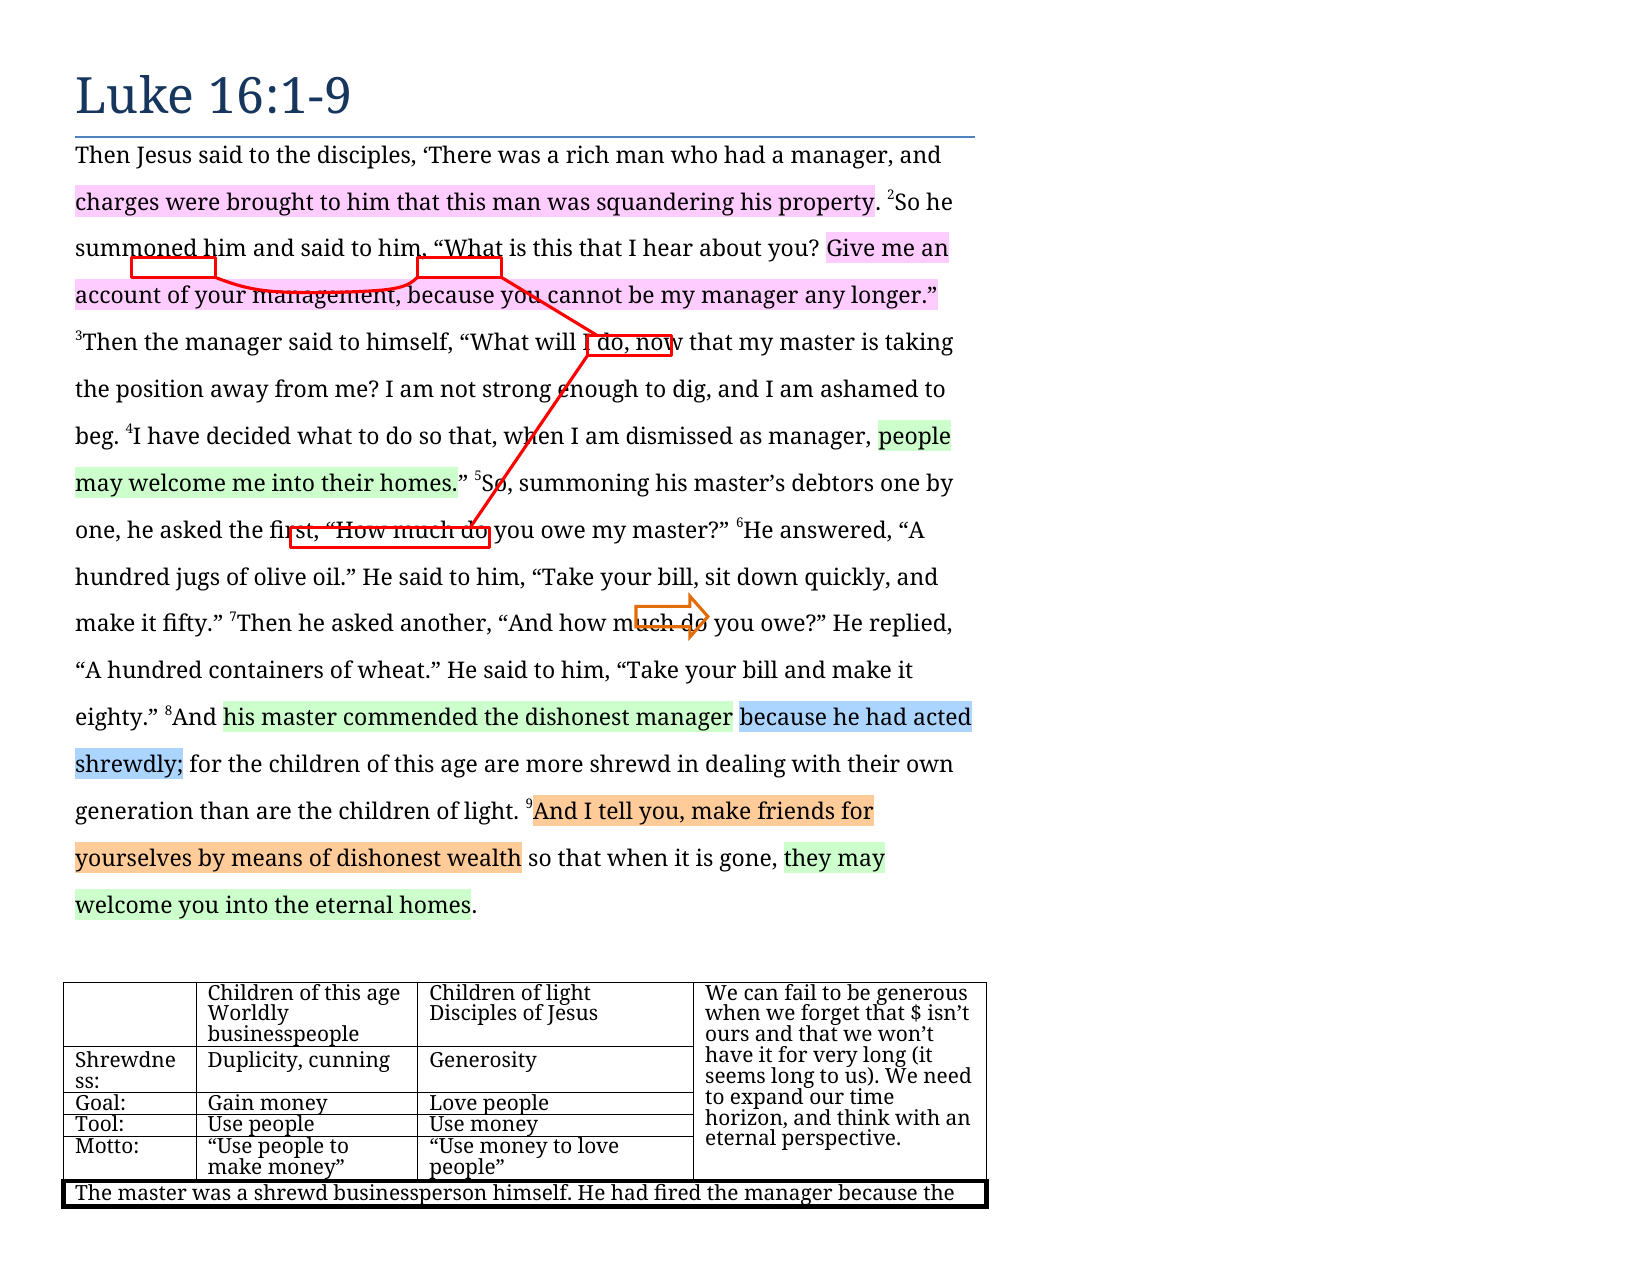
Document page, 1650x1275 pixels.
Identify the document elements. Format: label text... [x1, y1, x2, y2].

table_header We can fail to be generous when we forget that $ isn’t ours and that we won’t have it for very long (it seems long to us). We need to expand our time horizon, and think with an eternal perspective. [694, 983, 986, 1179]
table_header Children of light Disciples of Jesus [418, 983, 693, 1046]
table_cell Goal: [64, 1093, 196, 1114]
text Then Jesus* said to the disciples, ‘There was a rich man who had a manager, and charges were brought to him that this man was squandering his property. 2So he summoned him and said to him, “What is this that I hear about you? Give me an account of your management, because you cannot be my manager any longer.” 3Then the manager said to himself, “What will I do, now that my master is taking the position away from me? I am not strong enough to dig, and I am ashamed to beg. 4I have decided what to do so that, when I am dismissed as manager, people may welcome me into their homes.” 5So, summoning his master’s debtors one by one, he asked the first, “How much do you owe my master?” 6He answered, “A hundred jugs of olive oil.” He said to him, “Take your bill, sit down quickly, and make it fifty.” 7Then he asked another, “And how much do you owe?” He replied, “A hundred containers of wheat.” He said to him, “Take your bill and make it eighty.” 8And his master commended the dishonest manager because he had acted shrewdly; for the children of this age are more shrewd in dealing with their own generation than are the children of light. 9And I tell you, make friends for yourselves by means of dishonest wealth* so that when it is gone, they may welcome you into the eternal homes.* [75, 138, 975, 920]
table_cell Shrewdness: [64, 1047, 196, 1092]
table_cell Generosity [418, 1047, 693, 1092]
table_cell Duplicity, cunning [197, 1047, 417, 1092]
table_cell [66, 1183, 984, 1204]
table_cell “Use people to make money” [197, 1137, 417, 1179]
table_cell Love people [418, 1093, 693, 1114]
table_header [64, 983, 196, 1046]
table_cell Use people [197, 1115, 417, 1136]
table_cell Gain money [197, 1093, 417, 1114]
table_cell Use money [418, 1115, 693, 1136]
table_cell Tool: [64, 1115, 196, 1136]
table_cell Motto: [64, 1137, 196, 1179]
table_cell “Use money to love people” [418, 1137, 693, 1179]
table_header Children of this age Worldly businesspeople [197, 983, 417, 1046]
title Luke 16:1-9 [75, 60, 975, 136]
